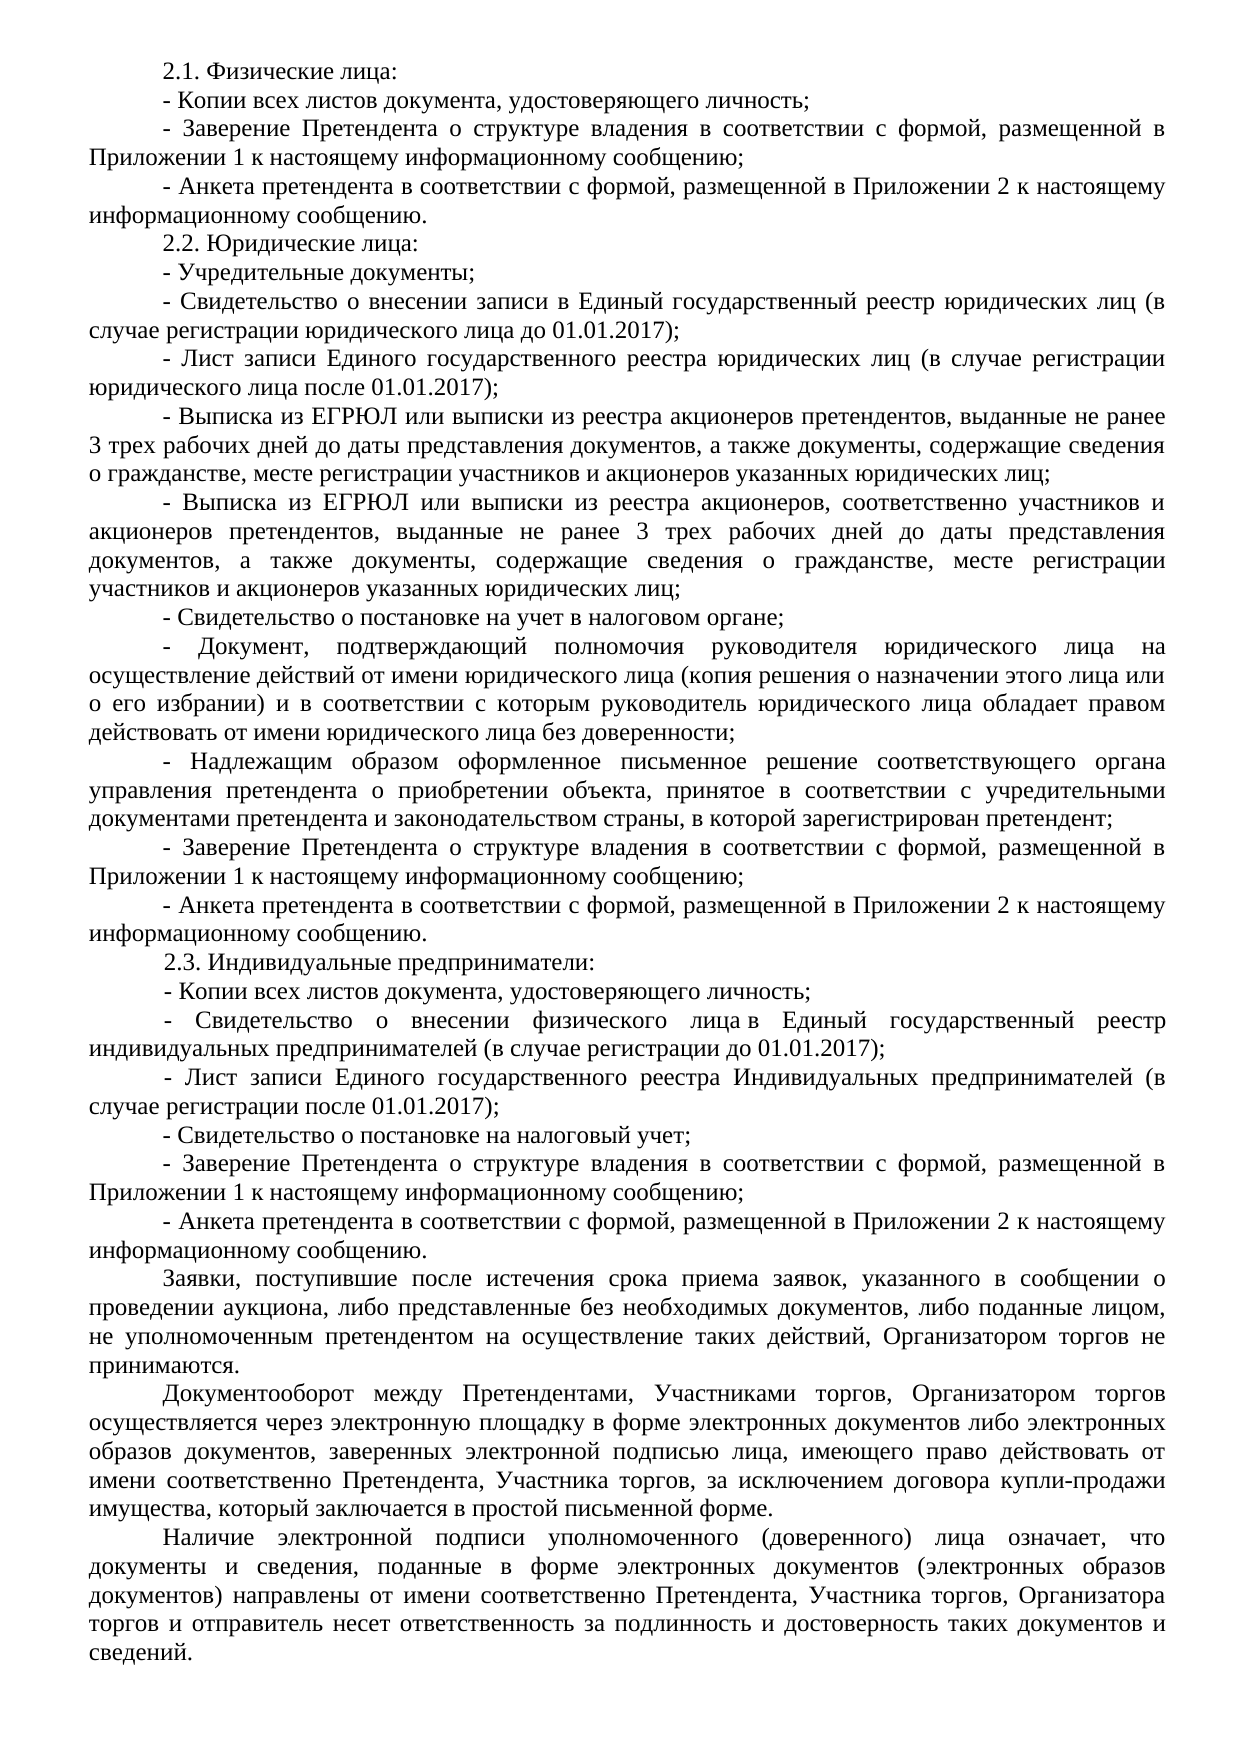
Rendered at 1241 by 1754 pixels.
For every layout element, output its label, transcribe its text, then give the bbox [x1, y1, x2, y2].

text - Анкета претендента в соответствии с формой, размещенной в Приложении 2 к настоящему информационному сообщению. [89, 1206, 1167, 1263]
text - Копии всех листов документа, удостоверяющего личность; [89, 85, 1167, 113]
text - Учредительные документы; [89, 257, 1167, 286]
text - Свидетельство о постановке на учет в налоговом органе; [89, 602, 1167, 631]
text - Выписка из ЕГРЮЛ или выписки из реестра акционеров претендентов, выданные не ранее 3 трех рабочих дней до даты представления документов, а также документы, содержащие сведения о гражданстве, месте регистрации участников и акционеров указанных юридических лиц; [89, 401, 1167, 487]
text 2.2. Юридические лица: [89, 228, 1167, 257]
text - Документ, подтверждающий полномочия руководителя юридического лица на осуществление действий от имени юридического лица (копия решения о назначении этого лица или о его избрании) и в соответствии с которым руководитель юридического лица обладает правом действовать от имени юридического лица без доверенности; [89, 631, 1167, 746]
text - Заверение Претендента о структуре владения в соответствии с формой, размещенной в Приложении 1 к настоящему информационному сообщению; [89, 1148, 1167, 1206]
text - Свидетельство о внесении физического лица в Единый государственный реестр индивидуальных предпринимателей (в случае регистрации до 01.01.2017); [89, 1005, 1167, 1062]
text - Лист записи Единого государственного реестра юридических лиц (в случае регистрации юридического лица после 01.01.2017); [89, 343, 1167, 401]
text Документооборот между Претендентами, Участниками торгов, Организатором торгов осуществляется через электронную площадку в форме электронных документов либо электронных образов документов, заверенных электронной подписью лица, имеющего право действовать от имени соответственно Претендента, Участника торгов, за исключением договора купли-продажи имущества, который заключается в простой письменной форме. [89, 1378, 1167, 1522]
text Наличие электронной подписи уполномоченного (доверенного) лица означает, что документы и сведения, поданные в форме электронных документов (электронных образов документов) направлены от имени соответственно Претендента, Участника торгов, Организатора торгов и отправитель несет ответственность за подлинность и достоверность таких документов и сведений. [89, 1522, 1167, 1666]
text 2.3. Индивидуальные предприниматели: [89, 947, 1167, 976]
text 2.1. Физические лица: [89, 56, 1167, 85]
text - Выписка из ЕГРЮЛ или выписки из реестра акционеров, соответственно участников и акционеров претендентов, выданные не ранее 3 трех рабочих дней до даты представления документов, а также документы, содержащие сведения о гражданстве, месте регистрации участников и акционеров указанных юридических лиц; [89, 487, 1167, 602]
text - Свидетельство о постановке на налоговый учет; [89, 1120, 1167, 1148]
text - Заверение Претендента о структуре владения в соответствии с формой, размещенной в Приложении 1 к настоящему информационному сообщению; [89, 832, 1167, 890]
text - Копии всех листов документа, удостоверяющего личность; [89, 976, 1167, 1005]
text - Лист записи Единого государственного реестра Индивидуальных предпринимателей (в случае регистрации после 01.01.2017); [89, 1062, 1167, 1120]
text Заявки, поступившие после истечения срока приема заявок, указанного в сообщении о проведении аукциона, либо представленные без необходимых документов, либо поданные лицом, не уполномоченным претендентом на осуществление таких действий, Организатором торгов не принимаются. [89, 1263, 1167, 1378]
text - Заверение Претендента о структуре владения в соответствии с формой, размещенной в Приложении 1 к настоящему информационному сообщению; [89, 113, 1167, 171]
text - Надлежащим образом оформленное письменное решение соответствующего органа управления претендента о приобретении объекта, принятое в соответствии с учредительными документами претендента и законодательством страны, в которой зарегистрирован претендент; [89, 746, 1167, 832]
text - Свидетельство о внесении записи в Единый государственный реестр юридических лиц (в случае регистрации юридического лица до 01.01.2017); [89, 286, 1167, 343]
text - Анкета претендента в соответствии с формой, размещенной в Приложении 2 к настоящему информационному сообщению. [89, 171, 1167, 228]
text - Анкета претендента в соответствии с формой, размещенной в Приложении 2 к настоящему информационному сообщению. [89, 890, 1167, 947]
